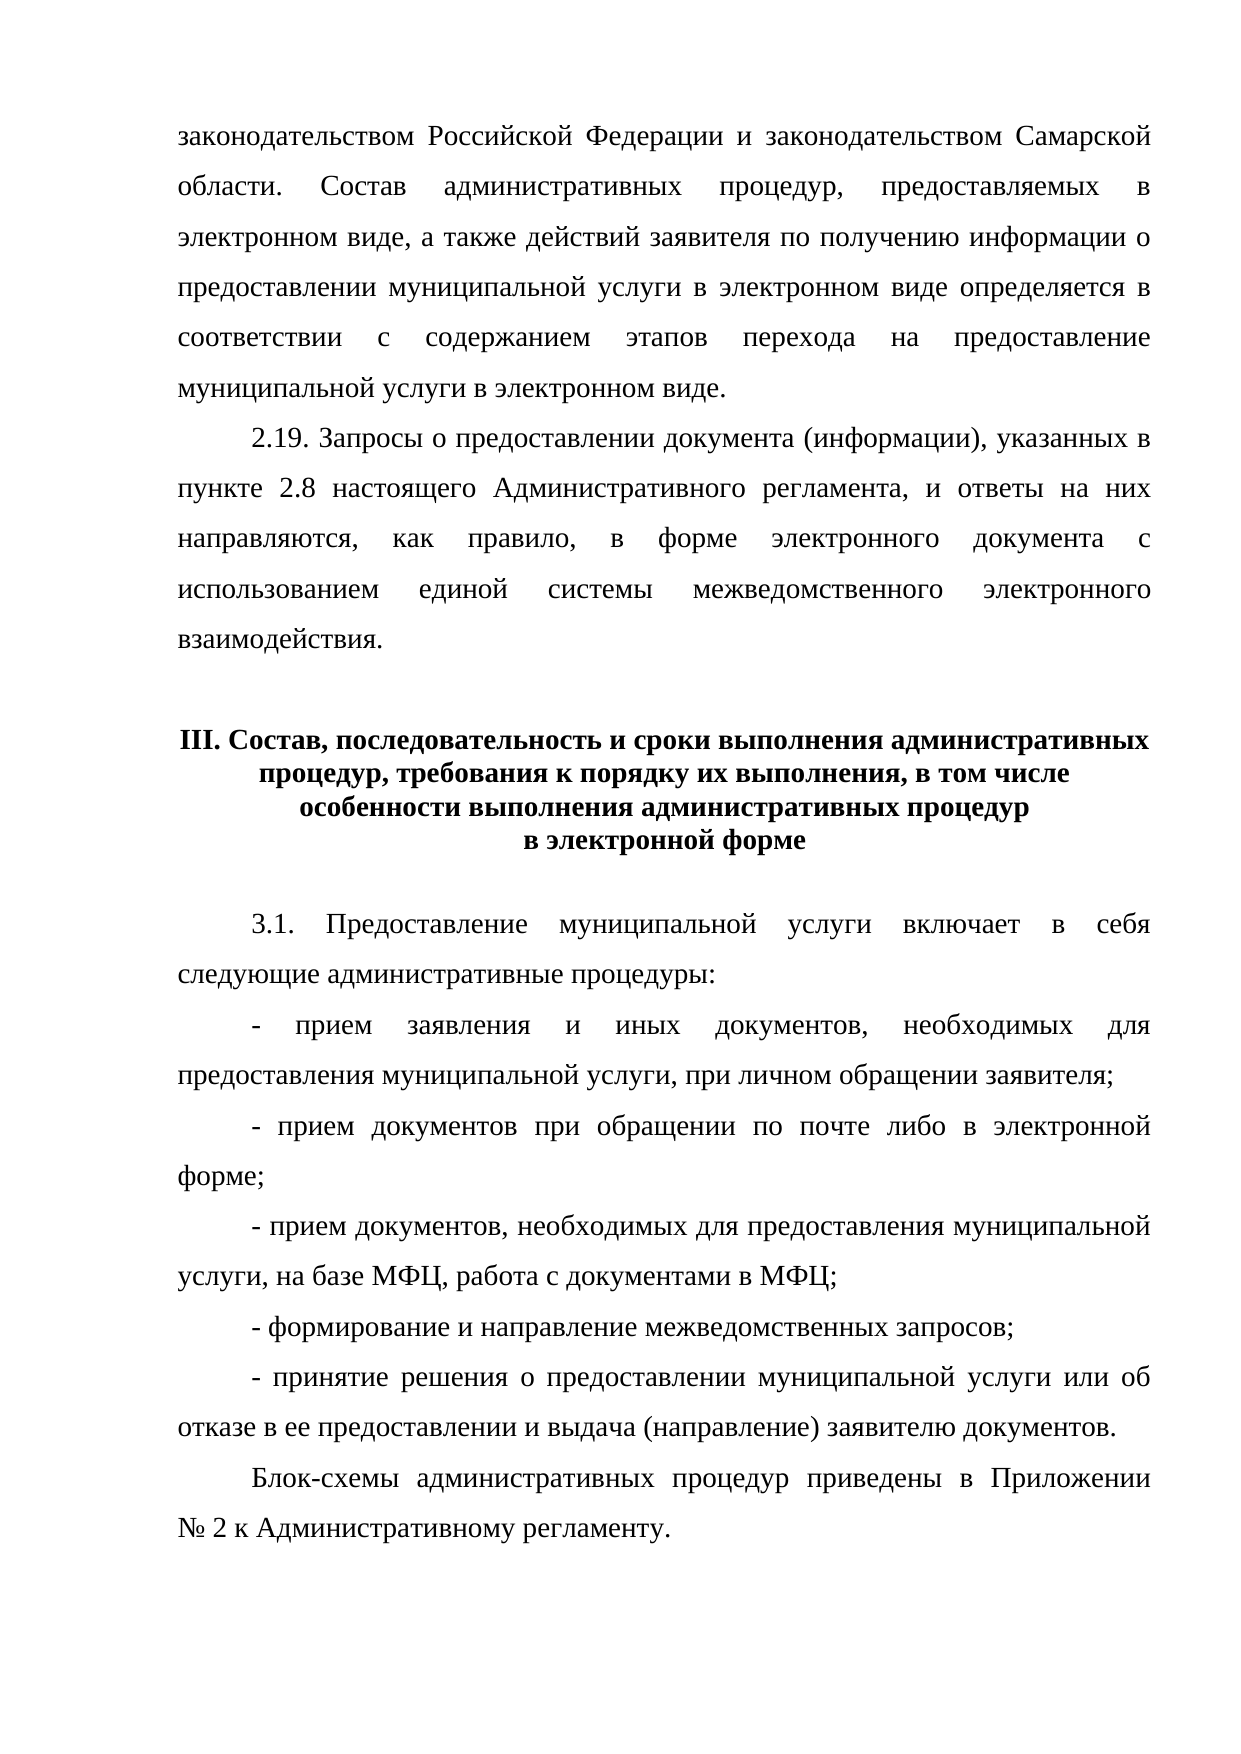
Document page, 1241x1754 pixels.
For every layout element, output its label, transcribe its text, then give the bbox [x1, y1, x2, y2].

text 2.19. Запросы о предоставлении документа (информации), указанных в пункте 2.8 настоящего Административного регламента, и ответы на них направляются, как правило, в форме электронного документа с использованием единой системы межведомственного электронного взаимодействия. [177, 420, 1152, 655]
text - прием заявления и иных документов, необходимых для предоставления муниципальной услуги, при личном обращении заявителя; [177, 1007, 1152, 1091]
text 3.1. Предоставление муниципальной услуги включает в себя следующие административные процедуры: [177, 906, 1152, 990]
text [177, 118, 1152, 403]
text - формирование и направление межведомственных запросов; [177, 1309, 1152, 1342]
text - прием документов при обращении по почте либо в электронной форме; [177, 1108, 1152, 1191]
text - принятие решения о предоставлении муниципальной услуги или об отказе в ее предоставлении и выдача (направление) заявителю документов. [177, 1359, 1152, 1443]
text III. Состав, последовательность и сроки выполнения административных процедур, требования к порядку их выполнения, в том числе особенности выполнения административных процедур [177, 722, 1152, 822]
text в электронной форме [177, 822, 1152, 856]
text Блок-схемы административных процедур приведены в Приложении № 2 к Административному регламенту. [177, 1460, 1152, 1544]
text - прием документов, необходимых для предоставления муниципальной услуги, на базе МФЦ, работа с документами в МФЦ; [177, 1208, 1152, 1292]
